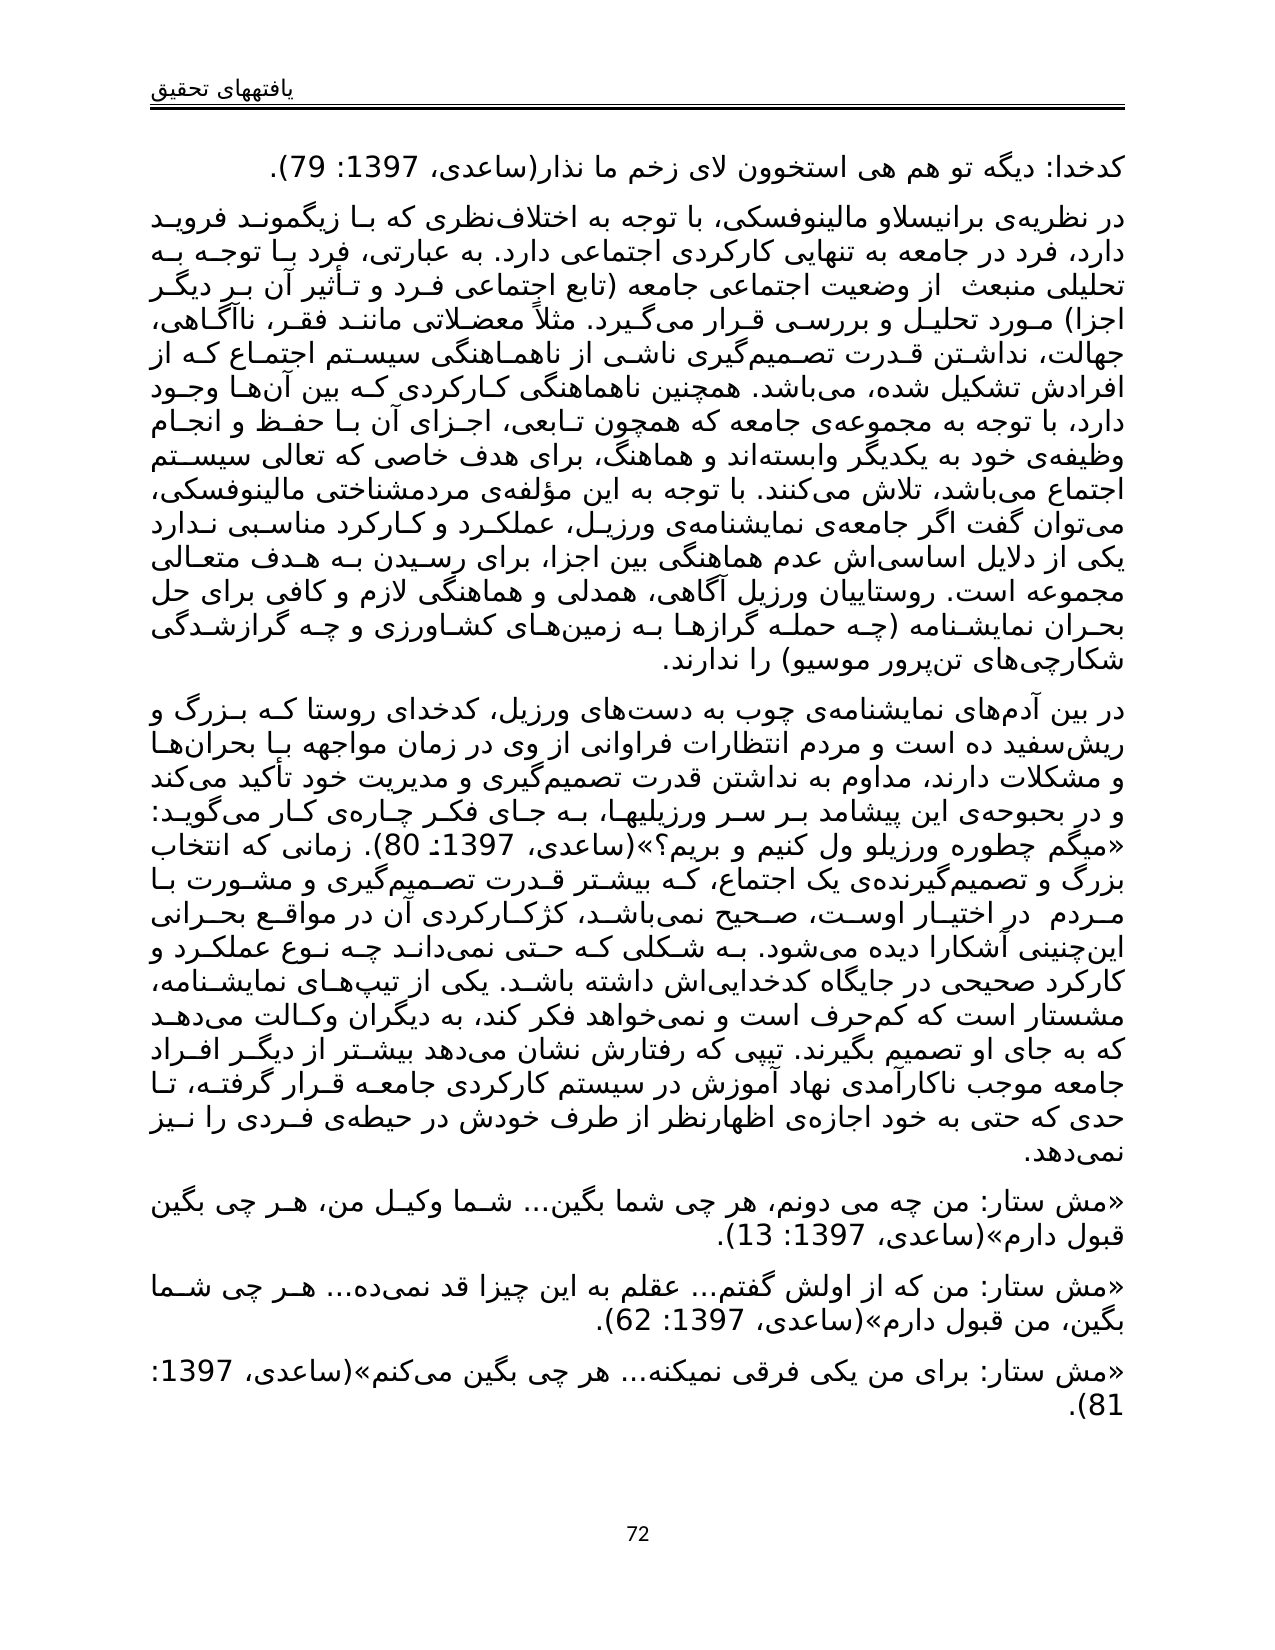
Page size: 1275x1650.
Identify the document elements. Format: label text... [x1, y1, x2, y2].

text «مش ستار: من چه می دونم، هر چی شما بگین... شما وکیل من، هر چی بگین قبول دارم»(ساعدی، 1397: 13). [150, 1185, 1125, 1253]
text کدخدا: دیگه تو هم هی استخوون لای زخم ما نذار(ساعدی، 1397: 79). [150, 150, 1125, 184]
text «مش ستار: من که از اولش گفتم... عقلم به این چیزا قد نمی‌ده... هر چی شما بگین، من قبول دارم»(ساعدی، 1397: 62). [150, 1269, 1125, 1337]
text در بین آدم‌های نمایشنامه‌ی چوب به دست‌های ورزیل، کدخدای روستا که بزرگ و ریش‌سفید ده است و مردم انتظارات فراوانی از وی در زمان مواجهه با بحران‌ها و مشکلات دارند، مداوم به نداشتن قدرت تصمیم‌گیری و مدیریت خود تأکید می‌کند و در بحبوحه‌ی این پیشامد بر سر ورزیلیها، به جای فکر چاره‌ی کار می‌گوید: «میگم چطوره ورزیلو ول کنیم و بریم؟»(ساعدی، 1397: 80). زمانی که انتخاب بزرگ و تصمیم‌گیرنده‌ی یک اجتماع، که بیشتر قدرت تصمیم‌گیری و مشورت با مردم در اختیار اوست، صحیح نمی‌باشد، کژکارکردی آن در مواقع بحرانی این‌چنینی آشکارا دیده می‌شود. به شکلی که حتی نمی‌داند چه نوع عملکرد و کارکرد صحیحی در جایگاه کدخدایی‌اش داشته باشد. یکی از تیپ‌های نمایشنامه، مشستار است که کم‌حرف است و نمی‌خواهد فکر کند، به دیگران وکالت می‌دهد که به جای او تصمیم بگیرند. تیپی که رفتارش نشان می‌دهد بیشتر از دیگر افراد جامعه موجب ناکارآمدی نهاد آموزش در سیستم کارکردی جامعه قرار گرفته، تا حدی که حتی به خود اجازه‌ی اظهارنظر از طرف خودش در حیطه‌ی فردی را نیز نمی‌دهد. [150, 693, 1125, 1168]
text در نظریه‌ی برانیسلاو مالینوفسکی، با توجه به اختلاف‌نظری که با زیگموند فروید دارد، فرد در جامعه به تنهایی کارکردی اجتماعی دارد. به عبارتی، فرد با توجه به تحلیلی منبعث از وضعیت اجتماعی جامعه (تابع اجتماعی فرد و تأثیر آن بر دیگر اجزا) مورد تحلیل و بررسی قرار می‌گیرد. مثلاً معضلاتی مانند فقر، ناآگاهی، جهالت، نداشتن قدرت تصمیم‌گیری ناشی از ناهماهنگی سیستم اجتماع که از افرادش تشکیل شده، می‌باشد. همچنین ناهماهنگی کارکردی که بین آن‌ها وجود دارد، با توجه به مجموعه‌ی جامعه که همچون تابعی، اجزای آن با حفظ و انجام وظیفه‌ی خود به یکدیگر وابسته‌اند و هماهنگ، برای هدف خاصی که تعالی سیستم اجتماع می‌باشد، تلاش می‌کنند. با توجه به این مؤلفه‌ی مردمشناختی مالینوفسکی، می‌توان گفت اگر جامعه‌ی نمایشنامه‌ی ورزیل، عملکرد و کارکرد مناسبی ندارد یکی از دلایل اساسی‌اش عدم هماهنگی بین اجزا، برای رسیدن به هدف متعالی مجموعه است. روستاییان ورزیل آگاهی، همدلی و هماهنگی لازم و کافی برای حل بحران نمایشنامه (چه حمله گرازها به زمین‌های کشاورزی و چه گرازشدگی شکارچی‌های تن‌پرور موسیو) را ندارند. [150, 201, 1125, 676]
text «مش ستار: برای من یکی فرقی نمیکنه... هر چی بگین می‌کنم»(ساعدی، 1397: 81). [150, 1354, 1125, 1422]
